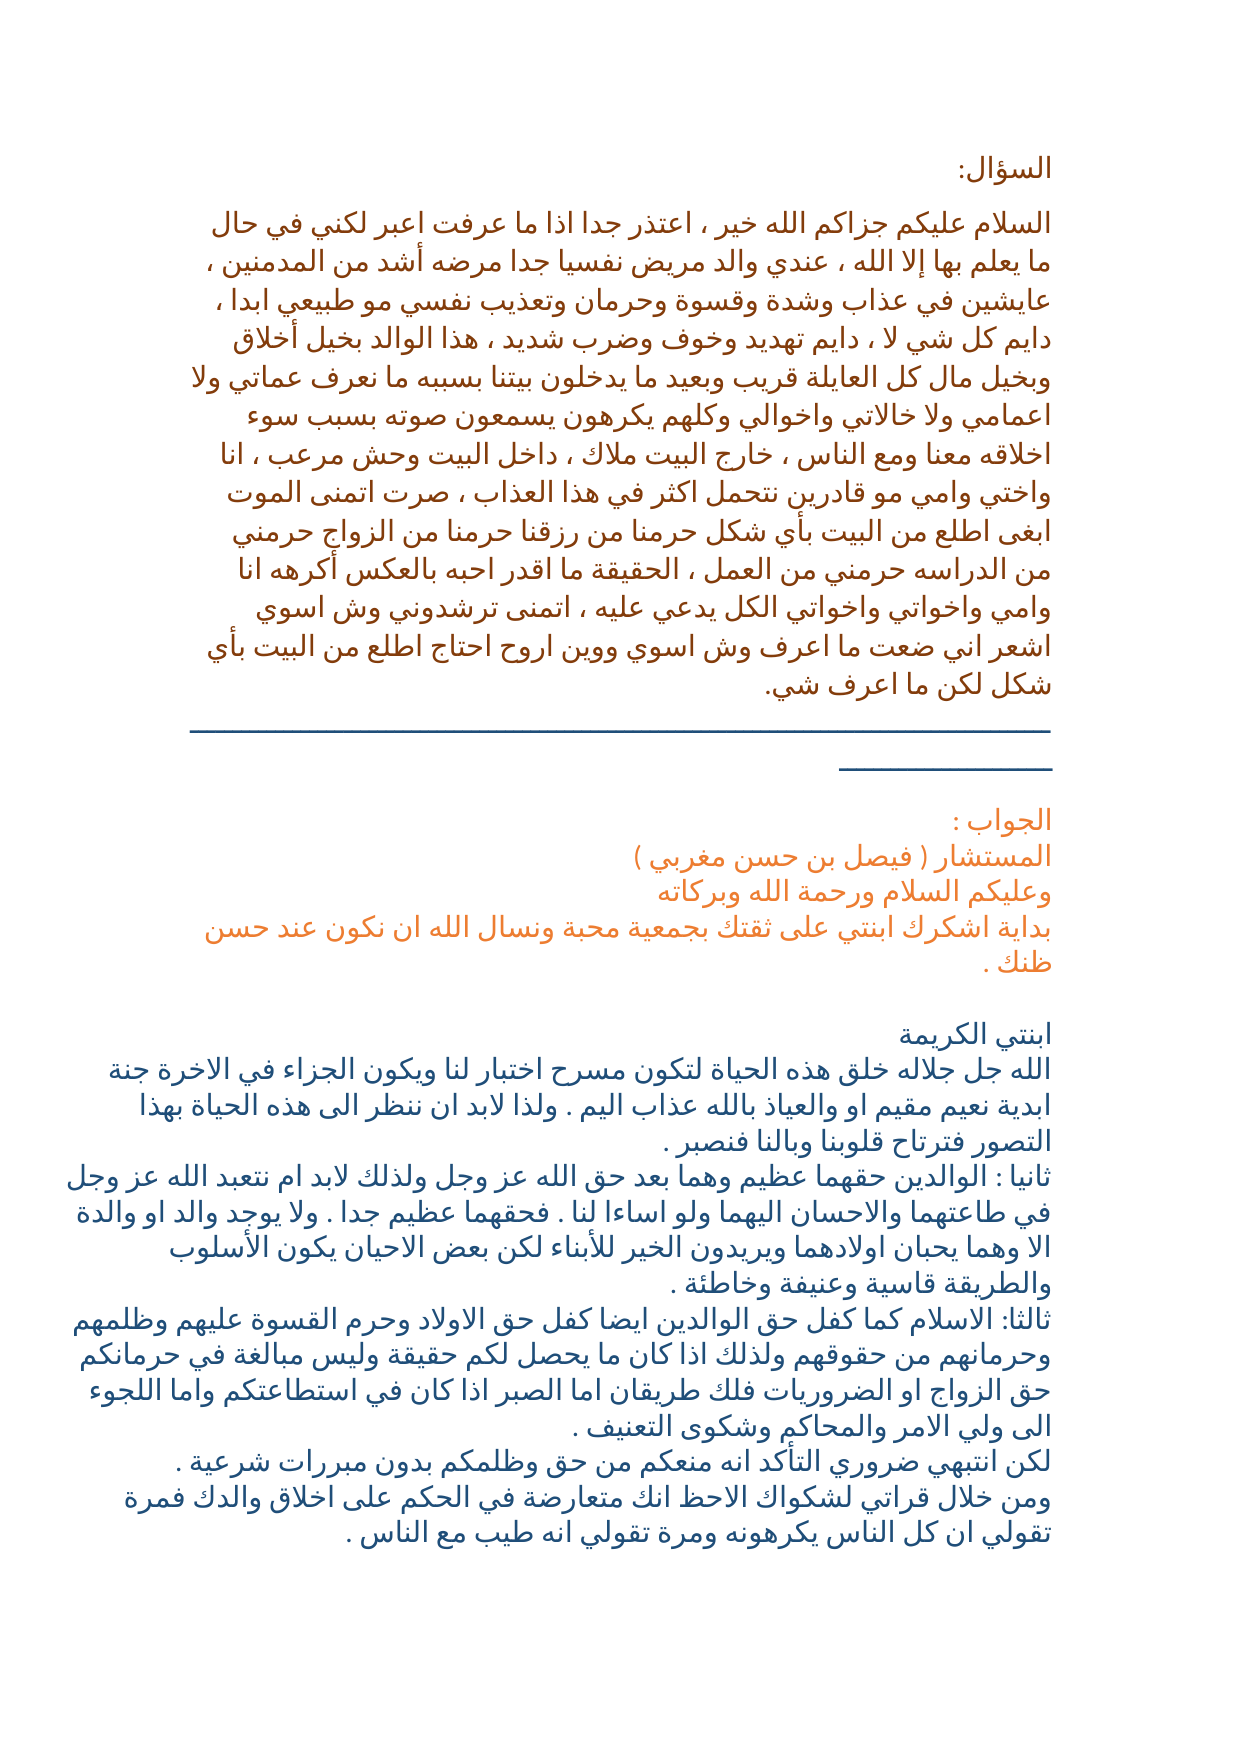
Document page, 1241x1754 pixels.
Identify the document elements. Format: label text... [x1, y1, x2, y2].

text الجواب : [187, 802, 1053, 838]
text ثالثا: الاسلام كما كفل حق الوالدين ايضا كفل حق الاولاد وحرم القسوة عليهم وظلمهم وحرمانهم من حقوقهم ولذلك اذا كان ما يحصل لكم حقيقة وليس مبالغة في حرمانكم حق الزواج او الضروريات فلك طريقان اما الصبر اذا كان في استطاعتكم واما اللجوء الى ولي الامر والمحاكم وشكوى التعنيف . [54, 1301, 1053, 1443]
text بداية اشكرك ابنتي على ثقتك بجمعية محبة ونسال الله ان نكون عند حسن ظنك . [187, 909, 1053, 980]
text ومن خلال قراتي لشكواك الاحظ انك متعارضة في الحكم على اخلاق والدك فمرة تقولي ان كل الناس يكرهونه ومرة تقولي انه طيب مع الناس . [54, 1479, 1053, 1550]
text ثانيا : الوالدين حقهما عظيم وهما بعد حق الله عز وجل ولذلك لابد ام نتعبد الله عز وجل في طاعتهما والاحسان اليهما ولو اساءا لنا . فحقهما عظيم جدا . ولا يوجد والد او والدة الا وهما يحبان اولادهما ويريدون الخير للأبناء لكن بعض الاحيان يكون الأسلوب والطريقة قاسية وعنيفة وخاطئة . [54, 1158, 1053, 1301]
text السلام عليكم جزاكم الله خير ، اعتذر جدا اذا ما عرفت اعبر لكني في حال ما يعلم بها إلا الله ، عندي والد مريض نفسيا جدا مرضه أشد من المدمنين ، عايشين في عذاب وشدة وقسوة وحرمان وتعذيب نفسي مو طبيعي ابدا ، دايم كل شي لا ، دايم تهديد وخوف وضرب شديد ، هذا الوالد بخيل أخلاق وبخيل مال كل العايلة قريب وبعيد ما يدخلون بيتنا بسببه ما نعرف عماتي ولا اعمامي ولا خالاتي واخوالي وكلهم يكرهون يسمعون صوته بسبب سوء اخلاقه معنا ومع الناس ، خارج البيت ملاك ، داخل البيت وحش مرعب ، انا واختي وامي مو قادرين نتحمل اكثر في هذا العذاب ، صرت اتمنى الموت ابغى اطلع من البيت بأي شكل حرمنا من رزقنا حرمنا من الزواج حرمني من الدراسه حرمني من العمل ، الحقيقة ما اقدر احبه بالعكس أكرهه انا وامي واخواتي واخواتي الكل يدعي عليه ، اتمنى ترشدوني وش اسوي اشعر اني ضعت ما اعرف وش اسوي ووين اروح احتاج اطلع من البيت بأي شكل لكن ما اعرف شي. [187, 205, 1053, 702]
text ــــــــــــــــــــــــــــــــــــــــــــــــــــــــــــــــــــــــــــــــــــــــــــــــــــــــــــــــــــــــــــــ [187, 705, 1053, 779]
text وعليكم السلام ورحمة الله وبركاته [187, 873, 1053, 909]
text الله جل جلاله خلق هذه الحياة لتكون مسرح اختبار لنا ويكون الجزاء في الاخرة جنة ابدية نعيم مقيم او والعياذ بالله عذاب اليم . ولذا لابد ان ننظر الى هذه الحياة بهذا التصور فترتاح قلوبنا وبالنا فنصبر . [54, 1051, 1053, 1158]
text لكن انتبهي ضروري التأكد انه منعكم من حق وظلمكم بدون مبررات شرعية . [54, 1443, 1053, 1479]
text ابنتي الكريمة [187, 1016, 1053, 1051]
text المستشار ( فيصل بن حسن مغربي ) [187, 838, 1053, 873]
text السؤال: [187, 150, 1053, 186]
